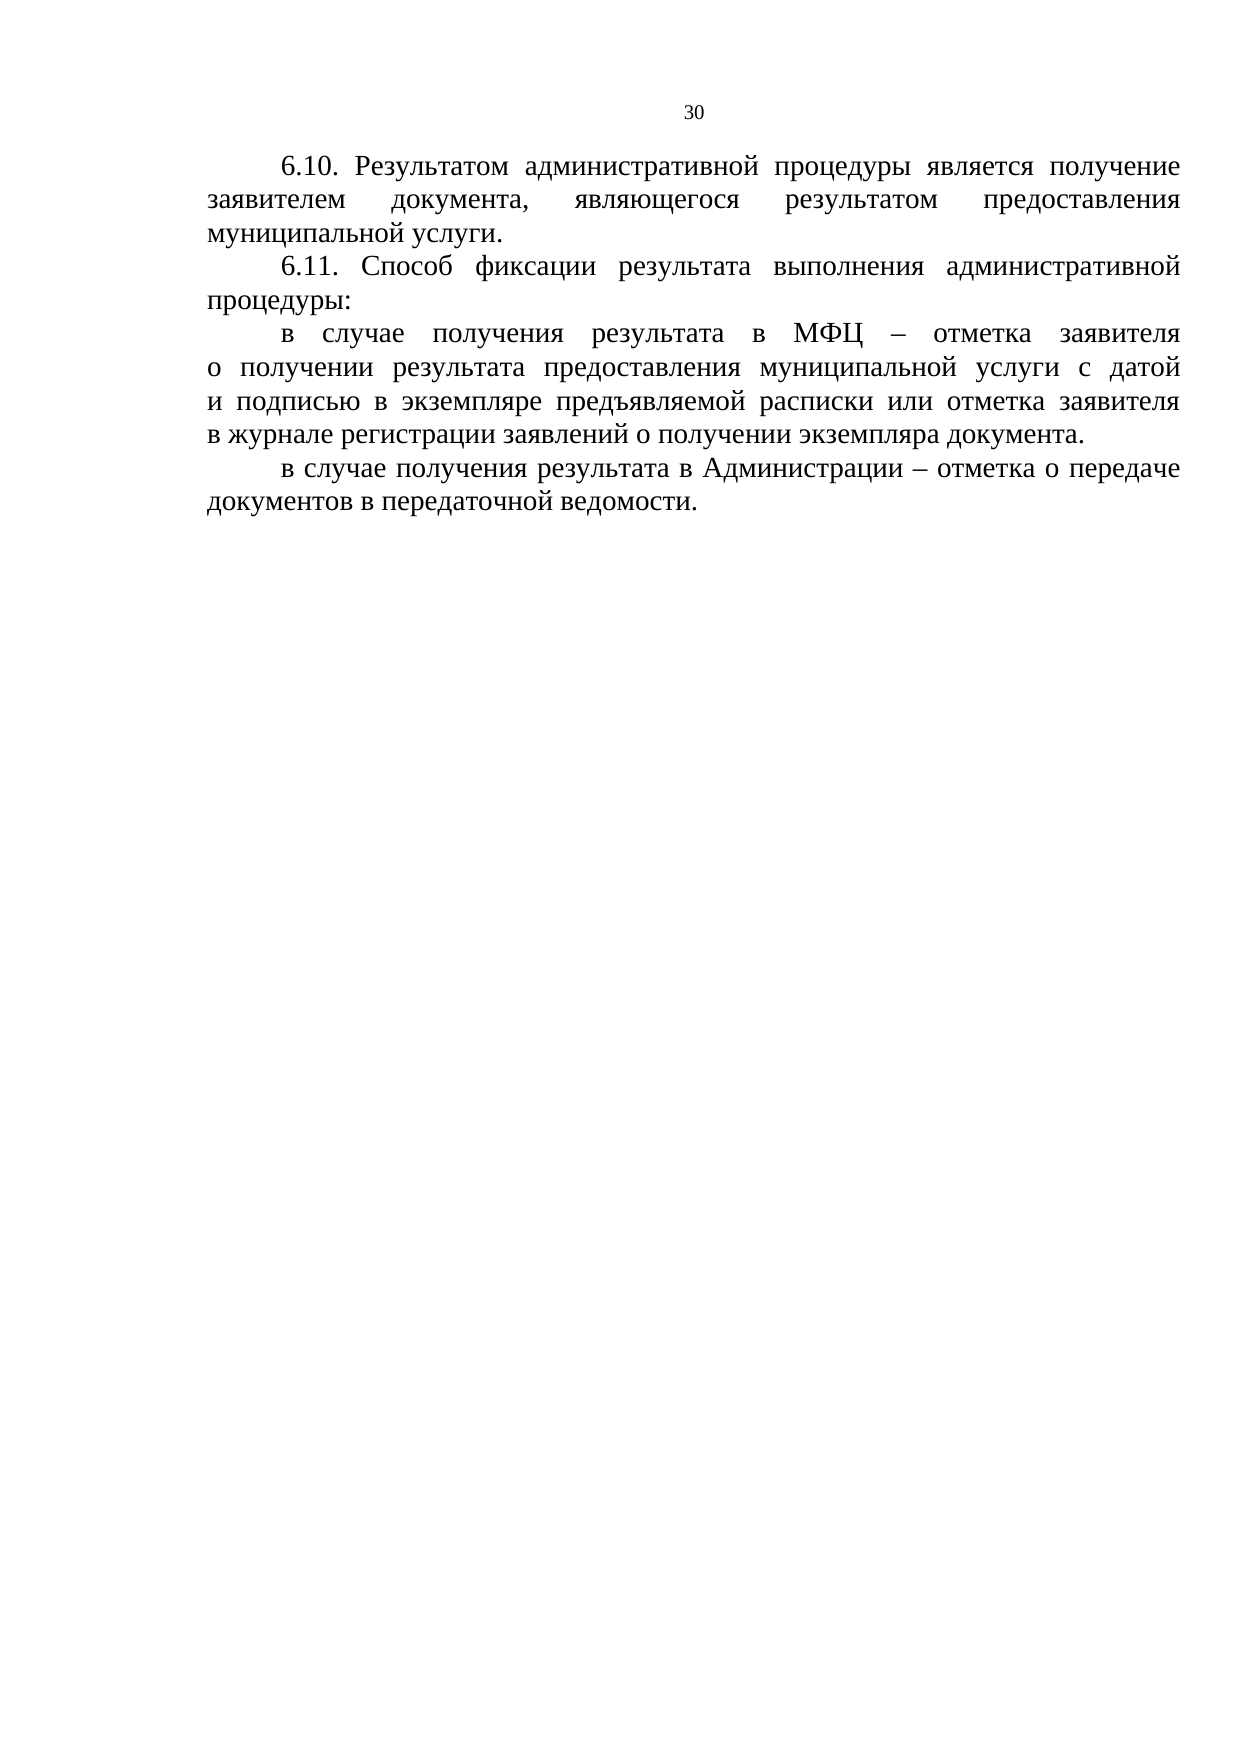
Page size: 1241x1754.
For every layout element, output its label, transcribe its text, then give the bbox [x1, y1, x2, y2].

text в случае получения результата в МФЦ – отметка заявителя о получении результата предоставления муниципальной услуги с датой и подписью в экземпляре предъявляемой расписки или отметка заявителя в журнале регистрации заявлений о получении экземпляра документа. [207, 316, 1181, 450]
text 6.11. Способ фиксации результата выполнения административной процедуры: [207, 248, 1181, 316]
text 6.10. Результатом административной процедуры является получение заявителем документа, являющегося результатом предоставления муниципальной услуги. [207, 148, 1181, 248]
text в случае получения результата в Администрации – отметка о передаче документов в передаточной ведомости. [207, 450, 1181, 517]
